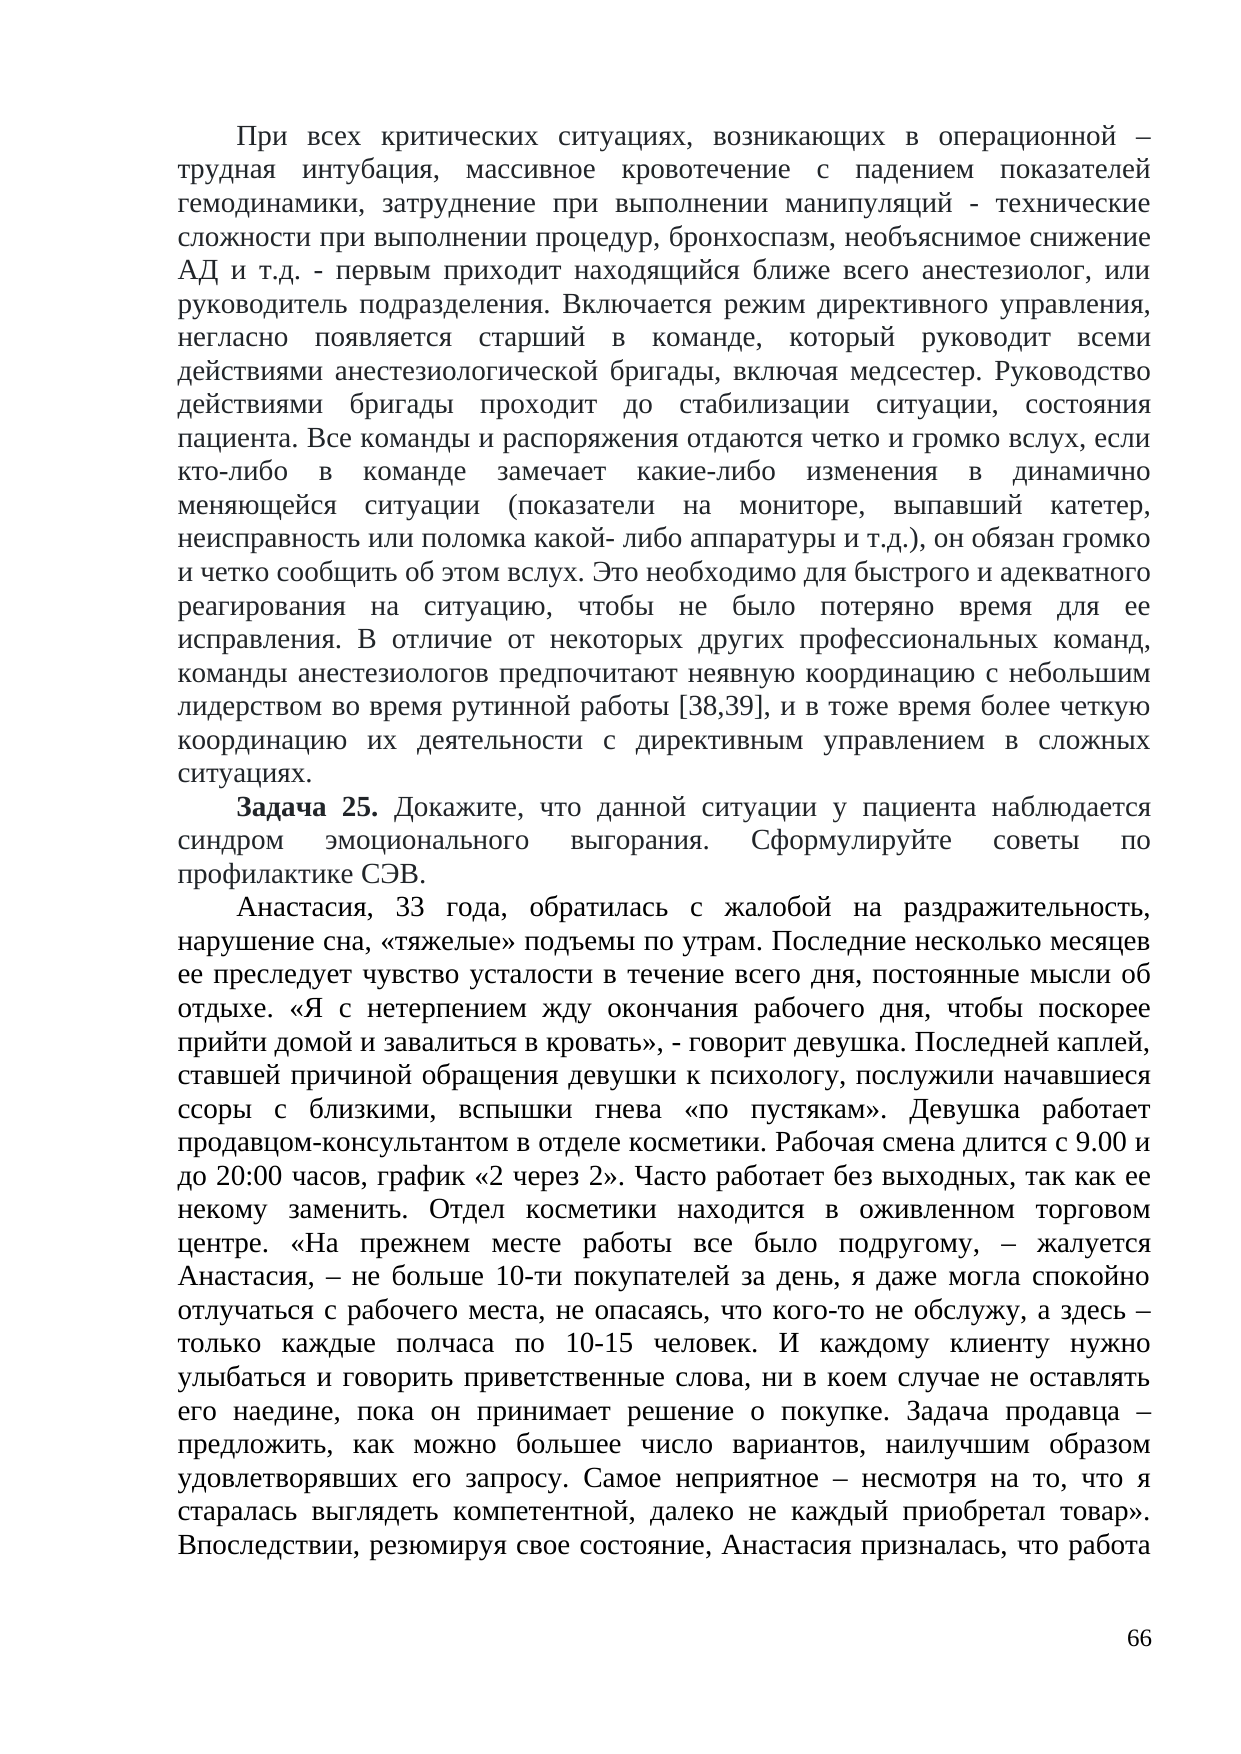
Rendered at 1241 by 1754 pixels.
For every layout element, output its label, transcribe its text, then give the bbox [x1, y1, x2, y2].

text При всех критических ситуациях, возникающих в операционной – трудная интубация, массивное кровотечение с падением показателей гемодинамики, затруднение при выполнении манипуляций - технические сложности при выполнении процедур, бронхоспазм, необъяснимое снижение АД и т.д. - первым приходит находящийся ближе всего анестезиолог, или руководитель подразделения. Включается режим директивного управления, негласно появляется старший в команде, который руководит всеми действиями анестезиологической бригады, включая медсестер. Руководство действиями бригады проходит до стабилизации ситуации, состояния пациента. Все команды и распоряжения отдаются четко и громко вслух, если кто-либо в команде замечает какие-либо изменения в динамично меняющейся ситуации (показатели на мониторе, выпавший катетер, неисправность или поломка какой- либо аппаратуры и т.д.), он обязан громко и четко сообщить об этом вслух. Это необходимо для быстрого и адекватного реагирования на ситуацию, чтобы не было потеряно время для ее исправления. В отличие от некоторых других профессиональных команд, команды анестезиологов предпочитают неявную координацию с небольшим лидерством во время рутинной работы [38,39], и в тоже время более четкую координацию их деятельности с директивным управлением в сложных ситуациях. [177, 118, 1152, 789]
text Задача 25. Докажите, что данной ситуации у пациента наблюдается синдром эмоционального выгорания. Сформулируйте советы по профилактике СЭВ. [177, 789, 1152, 889]
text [177, 889, 1152, 1560]
